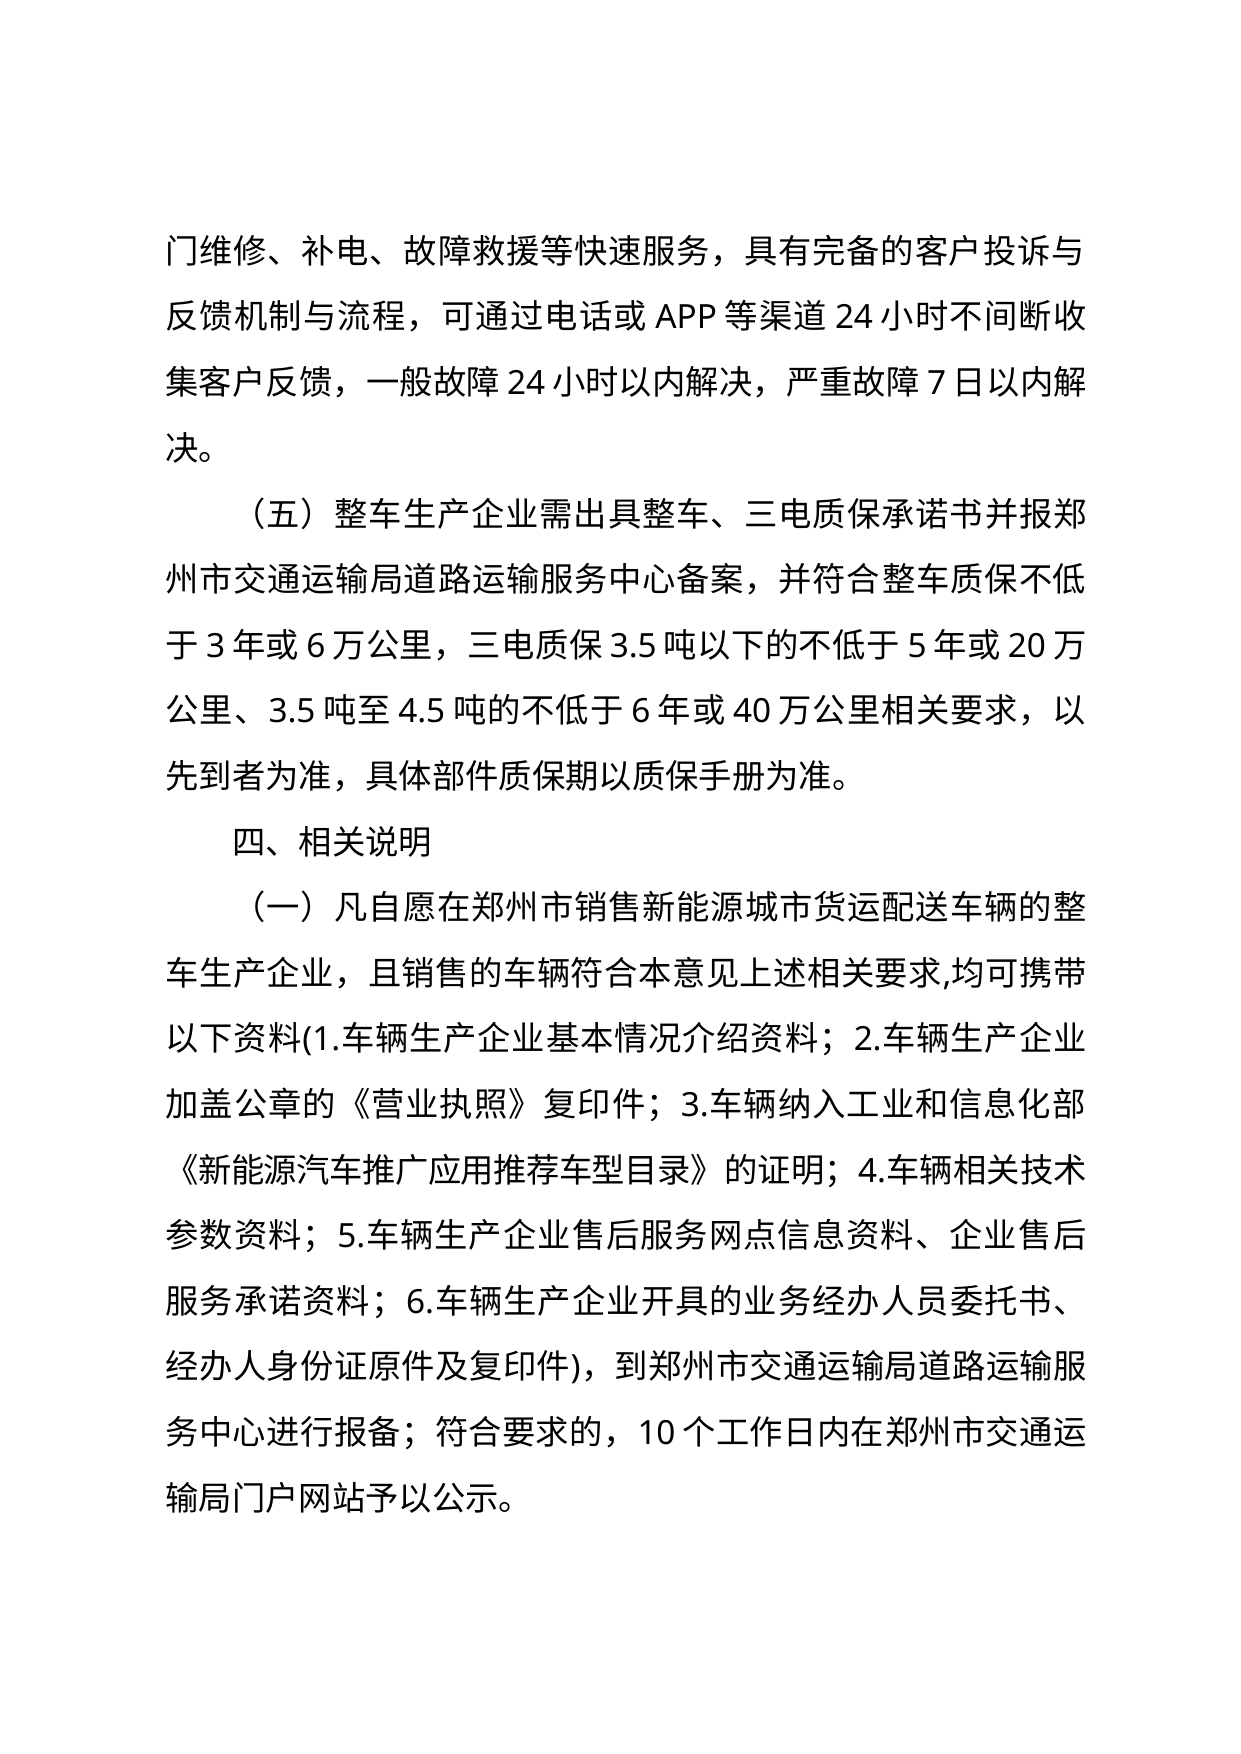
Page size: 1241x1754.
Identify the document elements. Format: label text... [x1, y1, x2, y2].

text 四、相关说明 [165, 807, 1087, 872]
text （一）凡自愿在郑州市销售新能源城市货运配送车辆的整车生产企业，且销售的车辆符合本意见上述相关要求,均可携带以下资料(1.车辆生产企业基本情况介绍资料；2.车辆生产企业加盖公章的《营业执照》复印件；3.车辆纳入工业和信息化部《新能源汽车推广应用推荐车型目录》的证明；4.车辆相关技术参数资料；5.车辆生产企业售后服务网点信息资料、企业售后服务承诺资料；6.车辆生产企业开具的业务经办人员委托书、经办人身份证原件及复印件)，到郑州市交通运输局道路运输服务中心进行报备；符合要求的，10个工作日内在郑州市交通运输局门户网站予以公示。 [165, 872, 1087, 1529]
text （五）整车生产企业需出具整车、三电质保承诺书并报郑州市交通运输局道路运输服务中心备案，并符合整车质保不低于3年或6万公里，三电质保3.5吨以下的不低于5年或20万公里、3.5吨至4.5吨的不低于6年或40万公里相关要求，以先到者为准，具体部件质保期以质保手册为准。 [165, 479, 1087, 807]
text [165, 216, 1087, 479]
